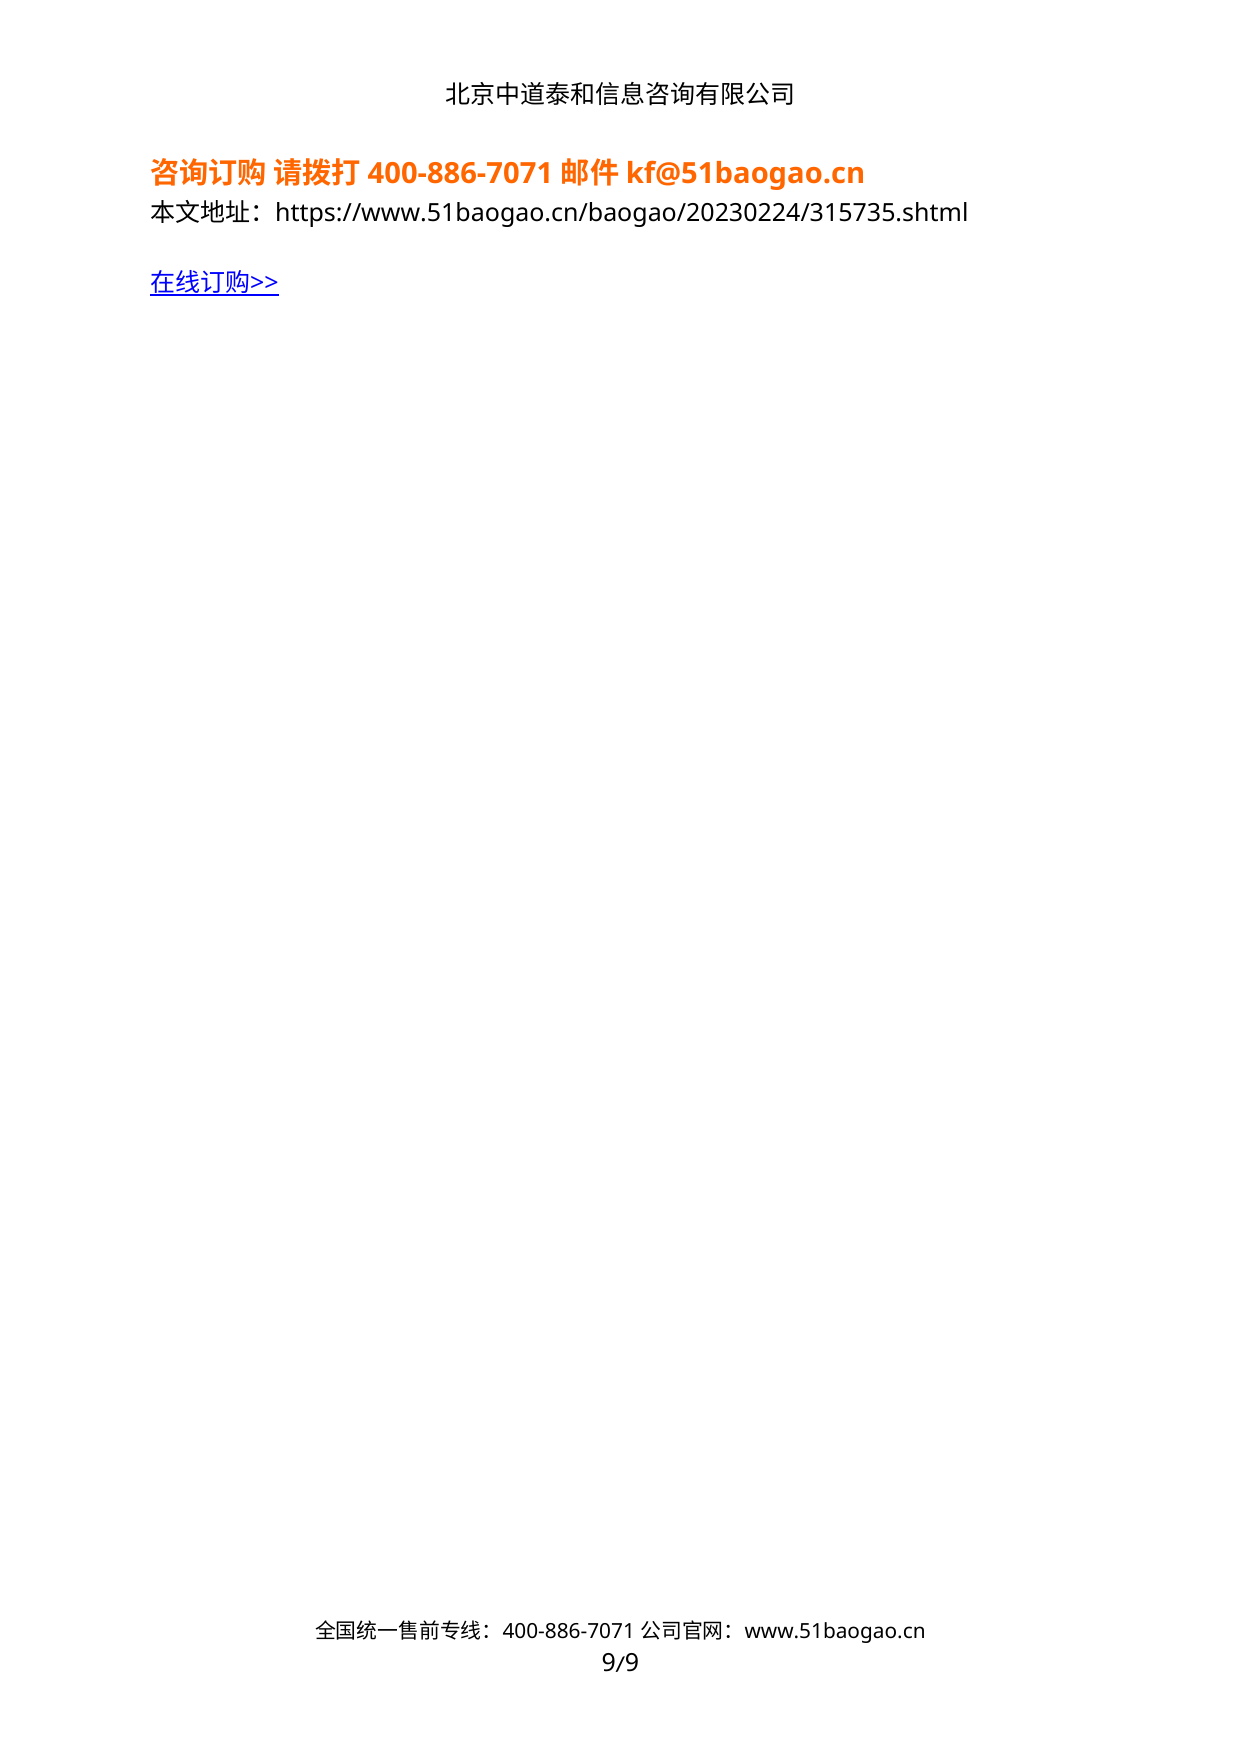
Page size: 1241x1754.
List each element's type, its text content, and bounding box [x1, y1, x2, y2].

text 在线订购>> [150, 229, 1090, 299]
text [150, 150, 1090, 229]
